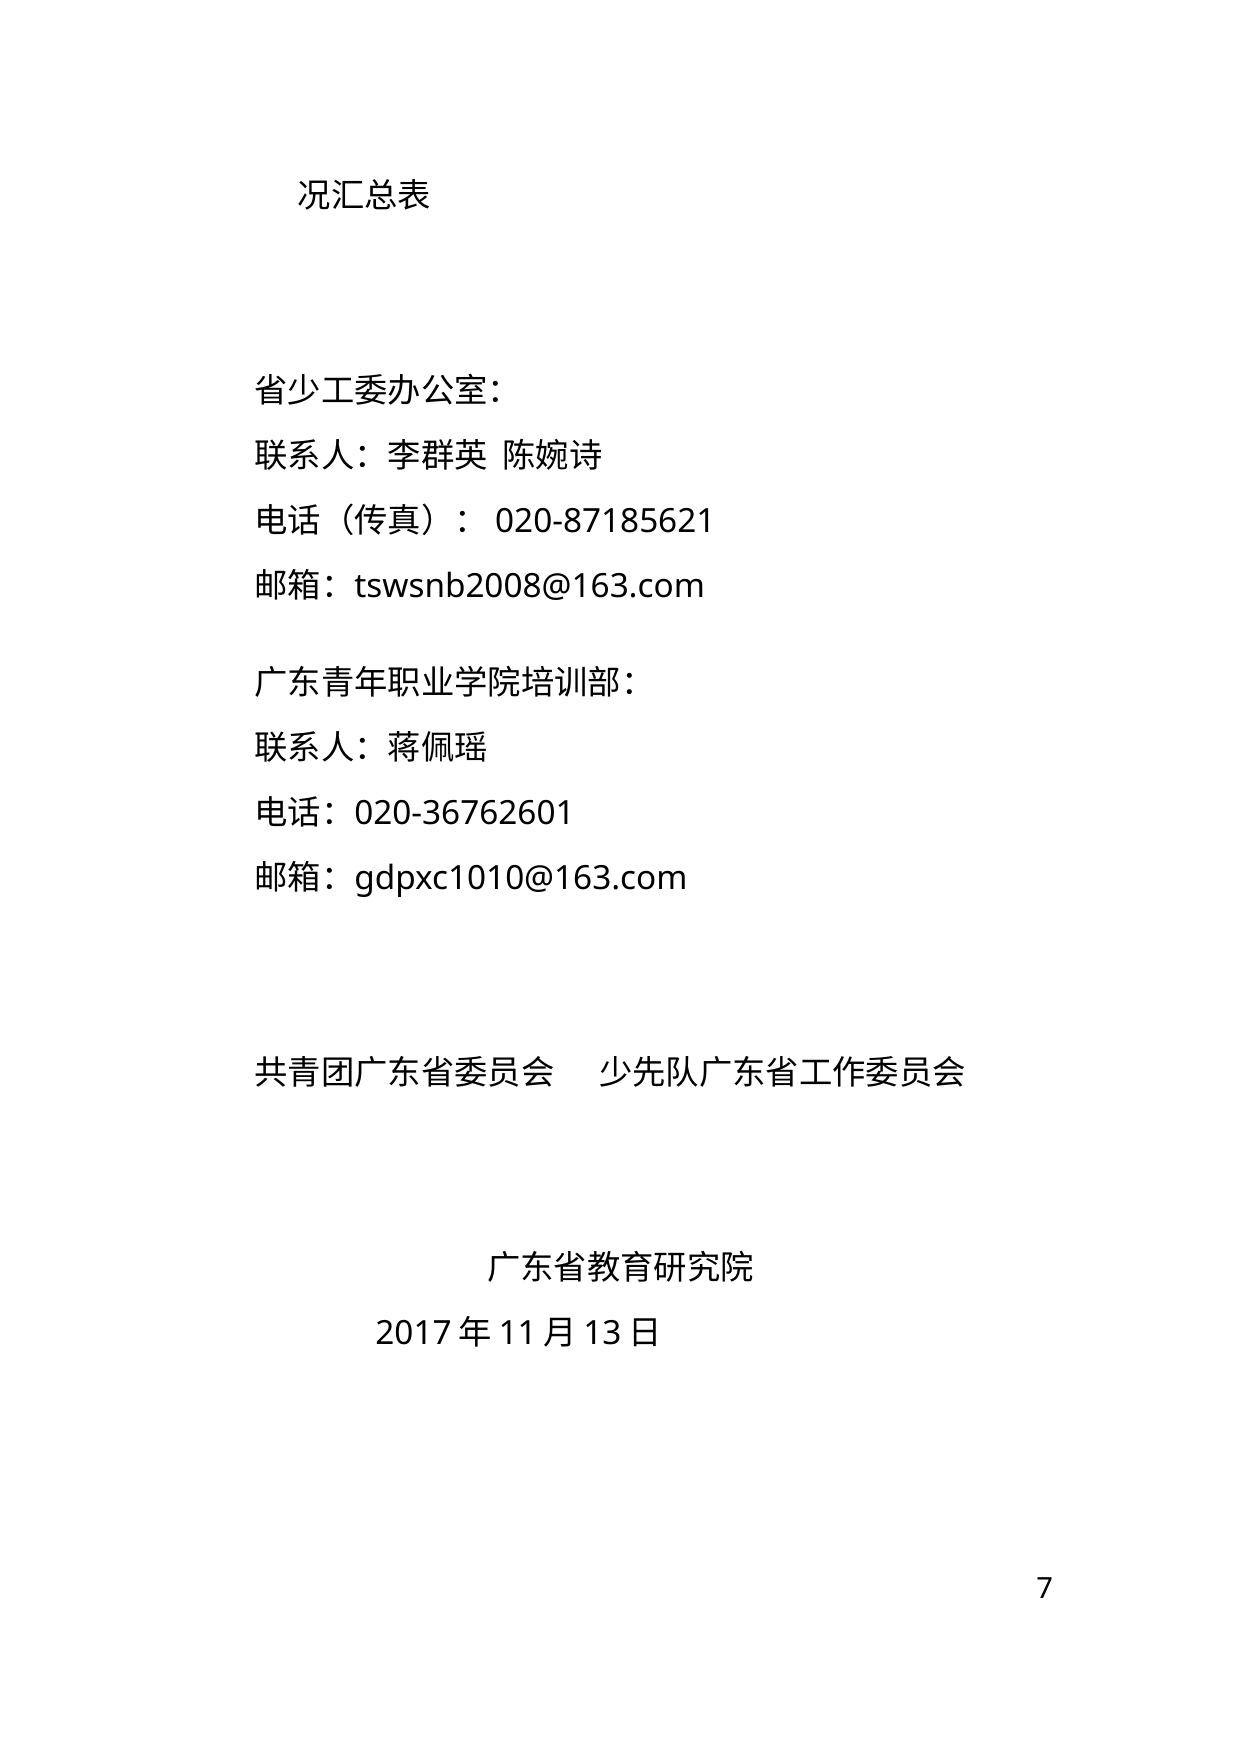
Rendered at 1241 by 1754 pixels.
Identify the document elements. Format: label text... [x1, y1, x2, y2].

text 联系人：蒋佩瑶 [187, 713, 1053, 778]
text 2017年11月13日 [187, 1298, 1053, 1363]
text 邮箱：tswsnb2008@163.com [187, 550, 1053, 615]
text 电话（传真）： 020-87185621 [187, 485, 1053, 550]
text 共青团广东省委员会 少先队广东省工作委员会 [187, 1038, 1053, 1103]
text 电话：020-36762601 [187, 778, 1053, 843]
text 省少工委办公室： [187, 355, 1053, 420]
text 广东省教育研究院 [187, 1233, 1053, 1298]
list 况汇总表 [187, 160, 1053, 225]
text 邮箱：gdpxc1010@163.com [187, 843, 1053, 908]
text 联系人：李群英 陈婉诗 [187, 420, 1053, 485]
text 广东青年职业学院培训部： [187, 648, 1053, 713]
